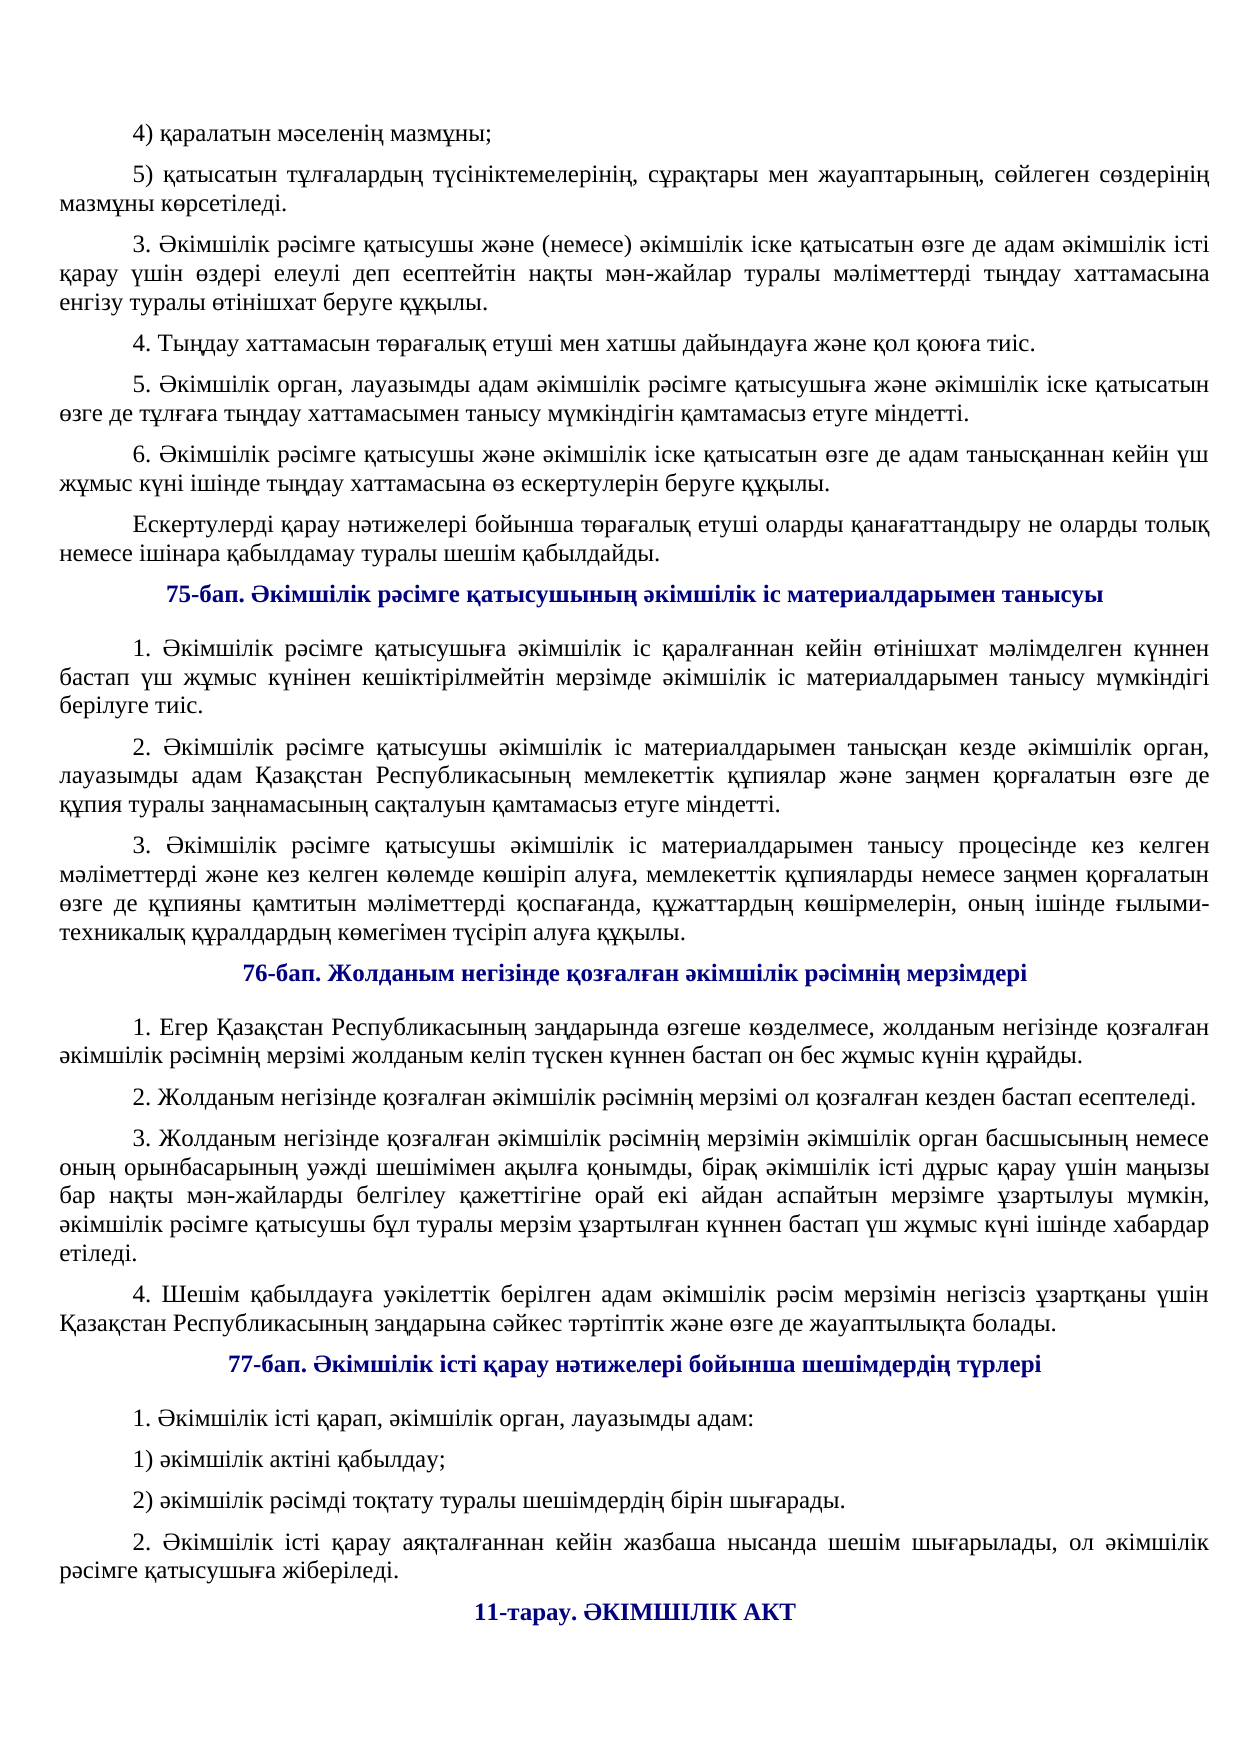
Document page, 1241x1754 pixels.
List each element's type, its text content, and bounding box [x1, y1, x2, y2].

text 4. Тыңдау хаттамасын төрағалық етуші мен хатшы дайындауға және қол қоюға тиіс. [59, 328, 1211, 357]
text 2. Әкiмшiлiк рәсімге қатысушы әкiмшiлiк іс материалдарымен танысқан кезде әкiмшiлiк орган, лауазымды адам Қазақстан Республикасының мемлекеттік құпиялар және заңмен қорғалатын өзге де құпия туралы заңнамасының сақталуын қамтамасыз етуге міндетті. [59, 732, 1211, 818]
text 1) әкімшілік актіні қабылдау; [59, 1444, 1211, 1473]
text 5) қатысатын тұлғалардың түсініктемелерінің, сұрақтары мен жауаптарының, сөйлеген сөздерінің мазмұны көрсетіледі. [59, 159, 1211, 217]
text 3. Әкімшілік рәсімге қатысушы әкімшілік іс материалдарымен танысу процесінде кез келген мәліметтерді және кез келген көлемде көшіріп алуға, мемлекеттік құпияларды немесе заңмен қорғалатын өзге де құпияны қамтитын мәліметтерді қоспағанда, құжаттардың көшірмелерін, оның ішінде ғылыми-техникалық құралдардың көмегімен түсіріп алуға құқылы. [59, 831, 1211, 946]
text 76-бап. Жолданым негізінде қозғалған әкімшілік рәсімнің мерзімдері [59, 958, 1211, 987]
text 2. Жолданым негізінде қозғалған әкімшілік рәсімнің мерзімі ол қозғалған кезден бастап есептеледі. [59, 1082, 1211, 1111]
text 2) әкімшілік рәсімді тоқтату туралы шешімдердің бірін шығарады. [59, 1486, 1211, 1514]
text 11-тарау. ӘКІМШІЛІК АКТ [59, 1597, 1211, 1626]
text 2. Әкімшілік істі қарау аяқталғаннан кейін жазбаша нысанда шешім шығарылады, ол әкімшілік рәсімге қатысушыға жіберіледі. [59, 1527, 1211, 1584]
text 6. Әкiмшiлiк рәсiмге қатысушы және әкімшілік іске қатысатын өзге де адам танысқаннан кейін үш жұмыс күні ішінде тыңдау хаттамасына өз ескертулерін беруге құқылы. [59, 439, 1211, 497]
text 4) қаралатын мәселенің мазмұны; [59, 118, 1211, 147]
text 1. Егер Қазақстан Республикасының заңдарында өзгеше көзделмесе, жолданым негізінде қозғалған әкімшілік рәсімнің мерзімі жолданым келіп түскен күннен бастап он бес жұмыс күнін құрайды. [59, 1012, 1211, 1069]
text 5. Әкімшілік орган, лауазымды адам әкімшілік рәсімге қатысушыға және әкімшілік іске қатысатын өзге де тұлғаға тыңдау хаттамасымен танысу мүмкіндігін қамтамасыз етуге міндетті. [59, 369, 1211, 427]
text 1. Әкiмшiлiк рәсімге қатысушыға әкімшілік іс қаралғаннан кейін өтінішхат мәлімделген күннен бастап үш жұмыс күнінен кешіктірілмейтін мерзімде әкiмшiлiк іс материалдарымен танысу мүмкіндігі берілуге тиіс. [59, 633, 1211, 719]
text 77-бап. Әкімшілік істі қарау нәтижелері бойынша шешімдердің түрлері [59, 1349, 1211, 1378]
text 1. Әкімшілік істі қарап, әкімшілік орган, лауазымды адам: [59, 1403, 1211, 1432]
text 3. Жолданым негізінде қозғалған әкімшілік рәсімнің мерзімін әкімшілік орган басшысының немесе оның орынбасарының уәжді шешімімен ақылға қонымды, бірақ әкімшілік істі дұрыс қарау үшін маңызы бар нақты мән-жайларды белгілеу қажеттігіне орай екі айдан аспайтын мерзімге ұзартылуы мүмкін, әкімшілік рәсімге қатысушы бұл туралы мерзім ұзартылған күннен бастап үш жұмыс күні ішінде хабардар етіледі. [59, 1123, 1211, 1267]
text 4. Шешім қабылдауға уәкілеттік берілген адам әкімшілік рәсім мерзімін негізсіз ұзартқаны үшін Қазақстан Республикасының заңдарына сәйкес тәртіптік және өзге де жауаптылықта болады. [59, 1279, 1211, 1337]
text 3. Әкімшілік рәсімге қатысушы және (немесе) әкімшілік іске қатысатын өзге де адам әкімшілік істі қарау үшін өздері елеулі деп есептейтін нақты мән-жайлар туралы мәліметтерді тыңдау хаттамасына енгізу туралы өтінішхат беруге құқылы. [59, 229, 1211, 316]
text Ескертулерді қарау нәтижелері бойынша төрағалық етуші оларды қанағаттандыру не оларды толық немесе ішінара қабылдамау туралы шешім қабылдайды. [59, 509, 1211, 567]
text 75-бап. Әкімшілік рәсімге қатысушының әкiмшiлiк іс материалдарымен танысуы [59, 579, 1211, 608]
